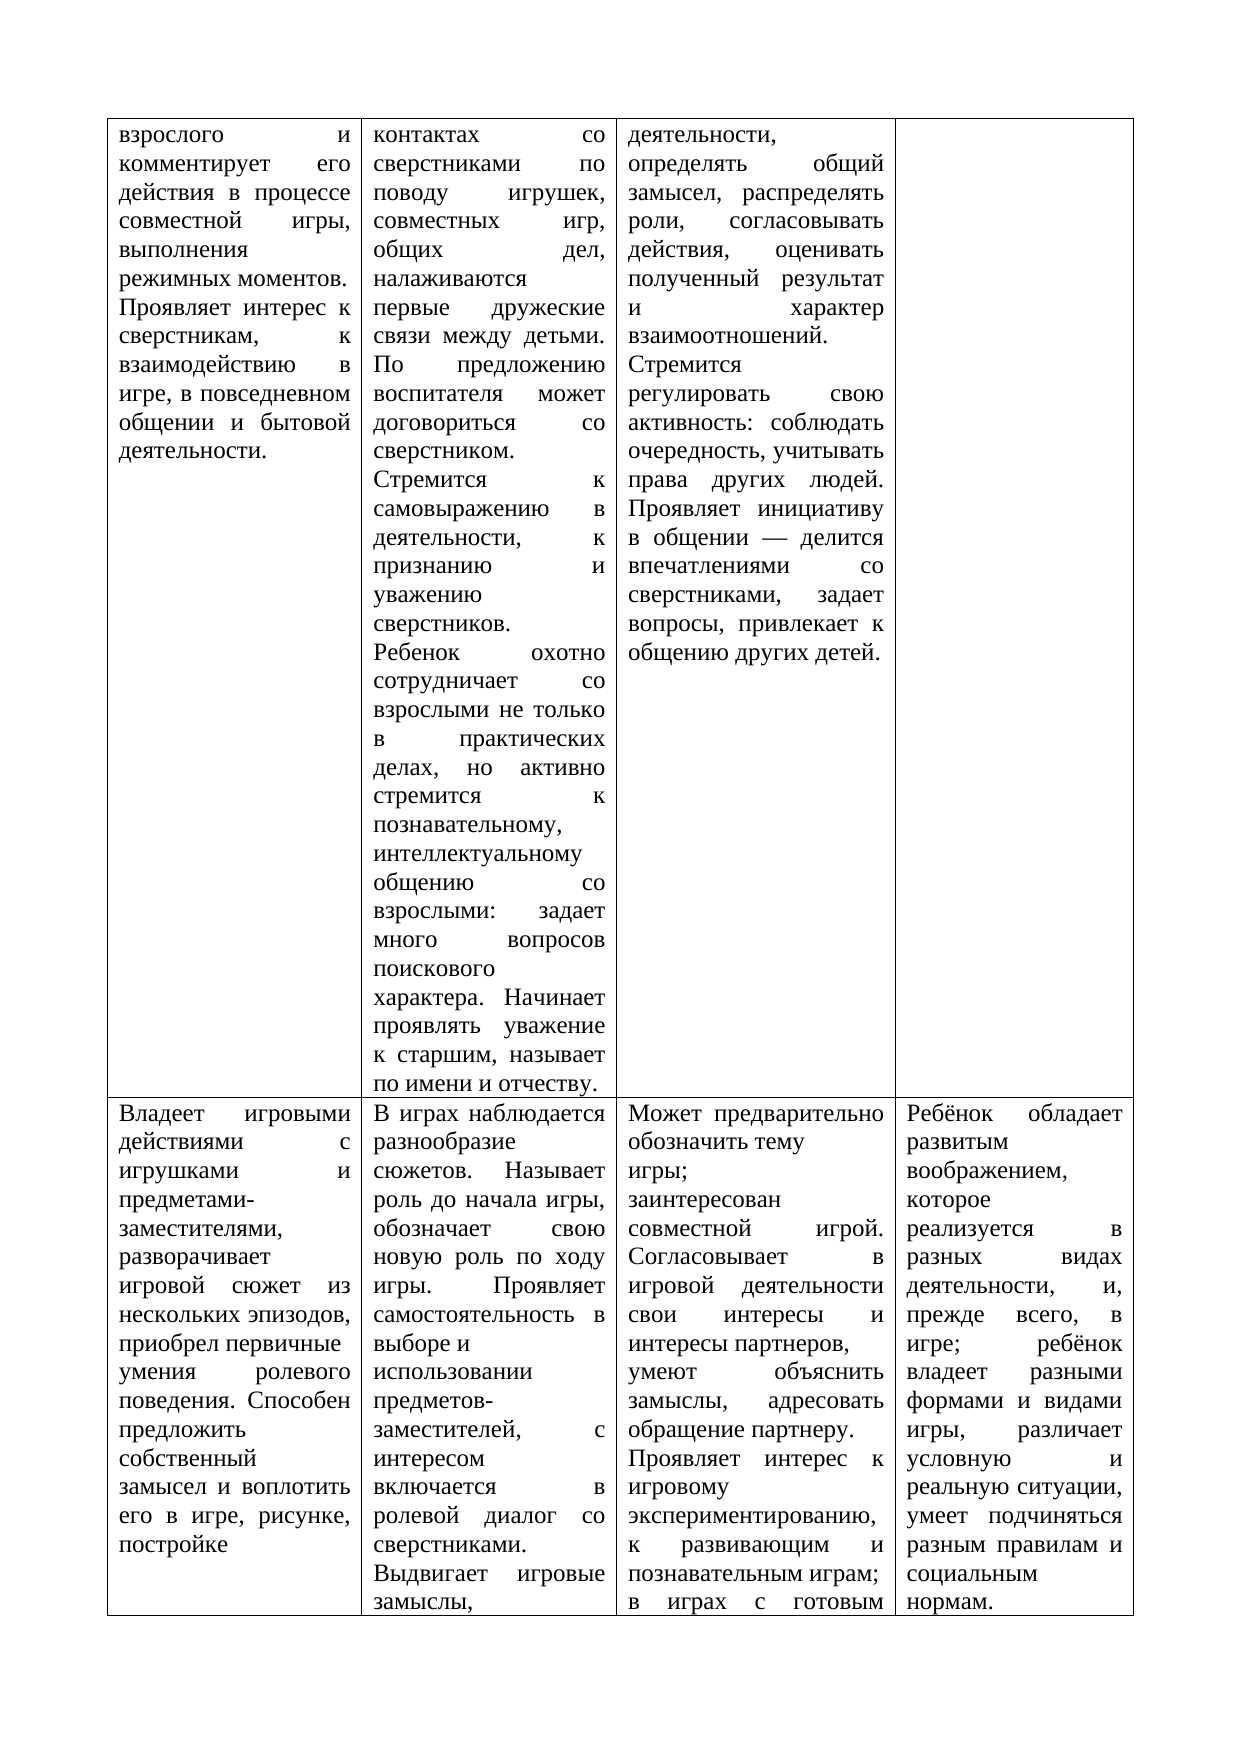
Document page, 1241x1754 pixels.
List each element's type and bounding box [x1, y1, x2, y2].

table_cell [617, 119, 895, 1097]
table_cell [362, 1098, 616, 1615]
table_cell [617, 1098, 895, 1615]
table_cell [108, 1098, 361, 1615]
table_cell [108, 119, 361, 1097]
table_cell [896, 1098, 1133, 1615]
table_cell [896, 119, 1133, 1097]
table_cell [362, 119, 616, 1097]
